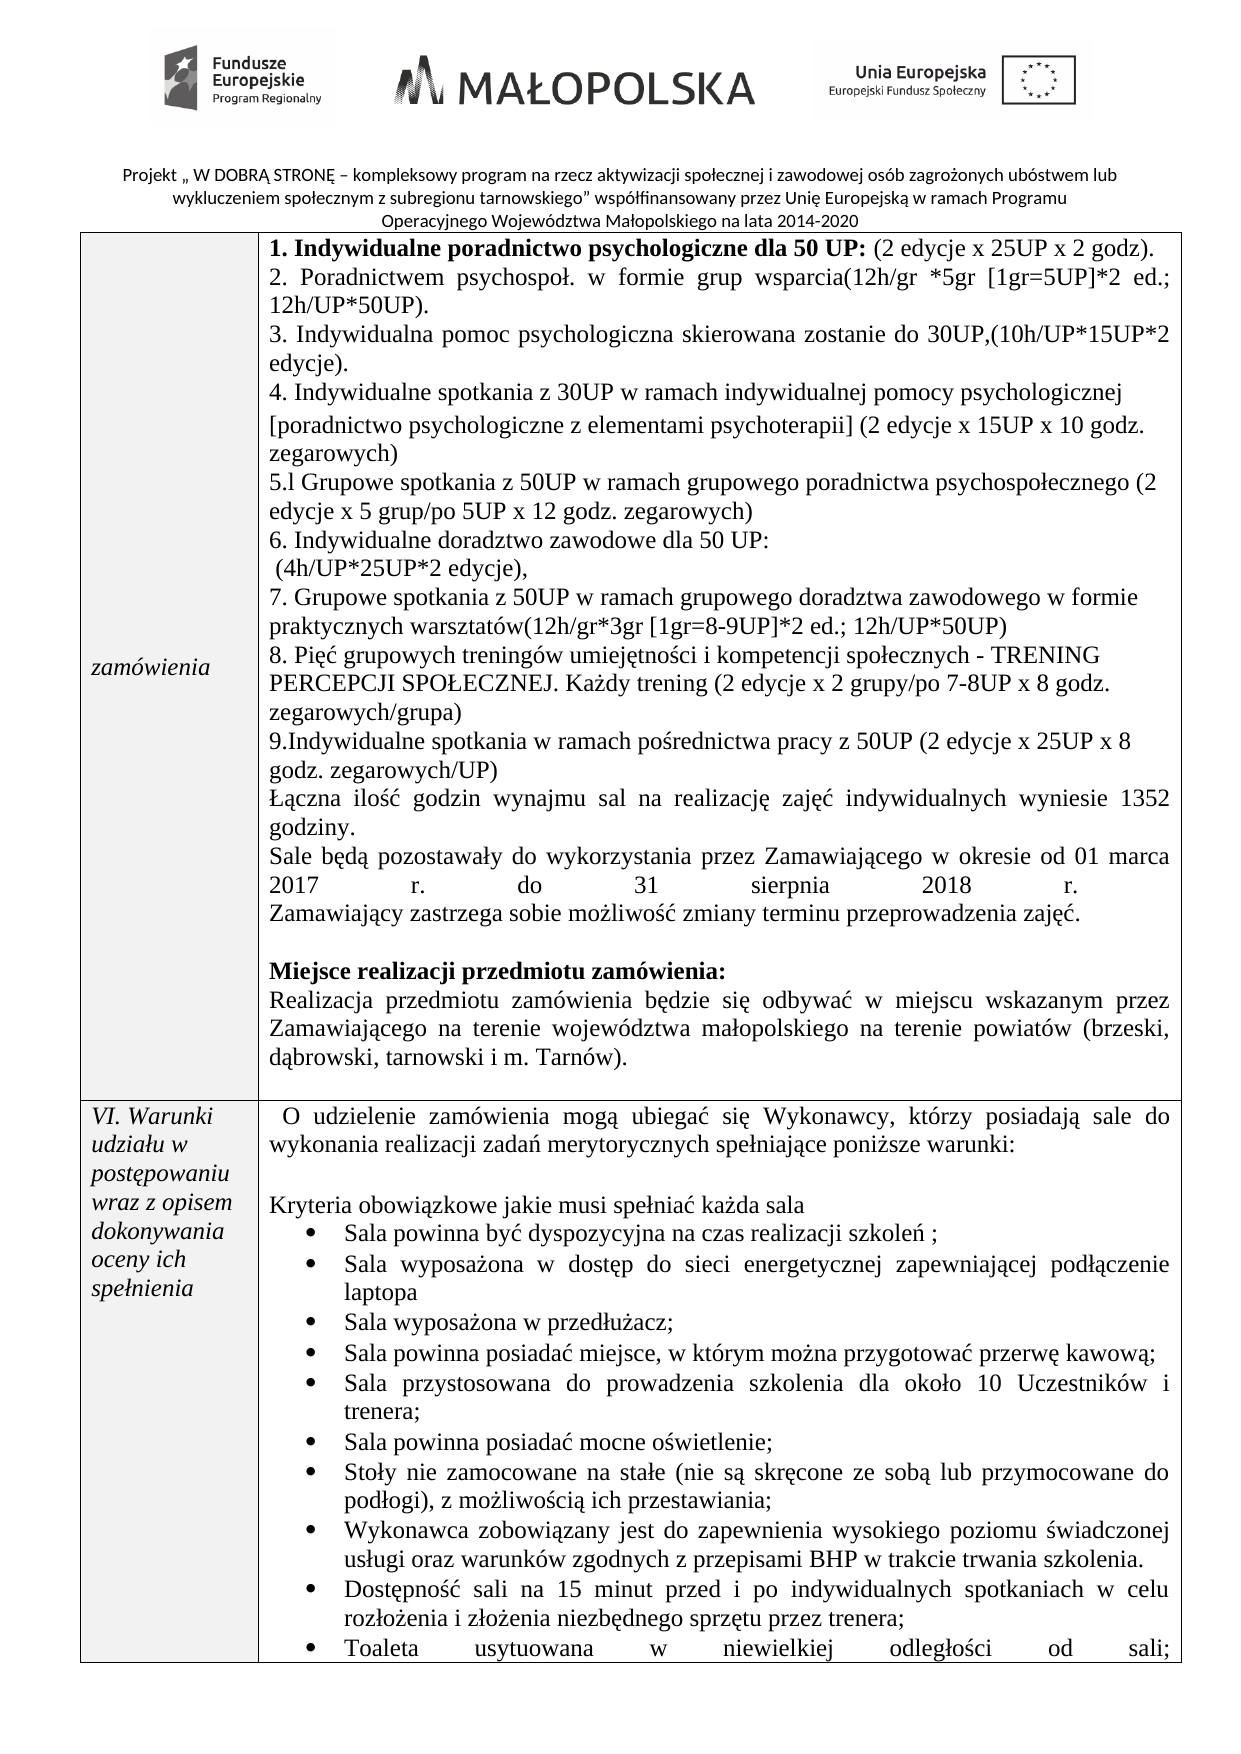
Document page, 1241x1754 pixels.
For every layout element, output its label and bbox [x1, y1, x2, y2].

table_cell [81, 1101, 258, 1662]
table_cell [81, 233, 258, 1100]
picture [147, 28, 1093, 126]
table_cell [259, 1101, 1181, 1662]
table_cell [259, 233, 1181, 1100]
